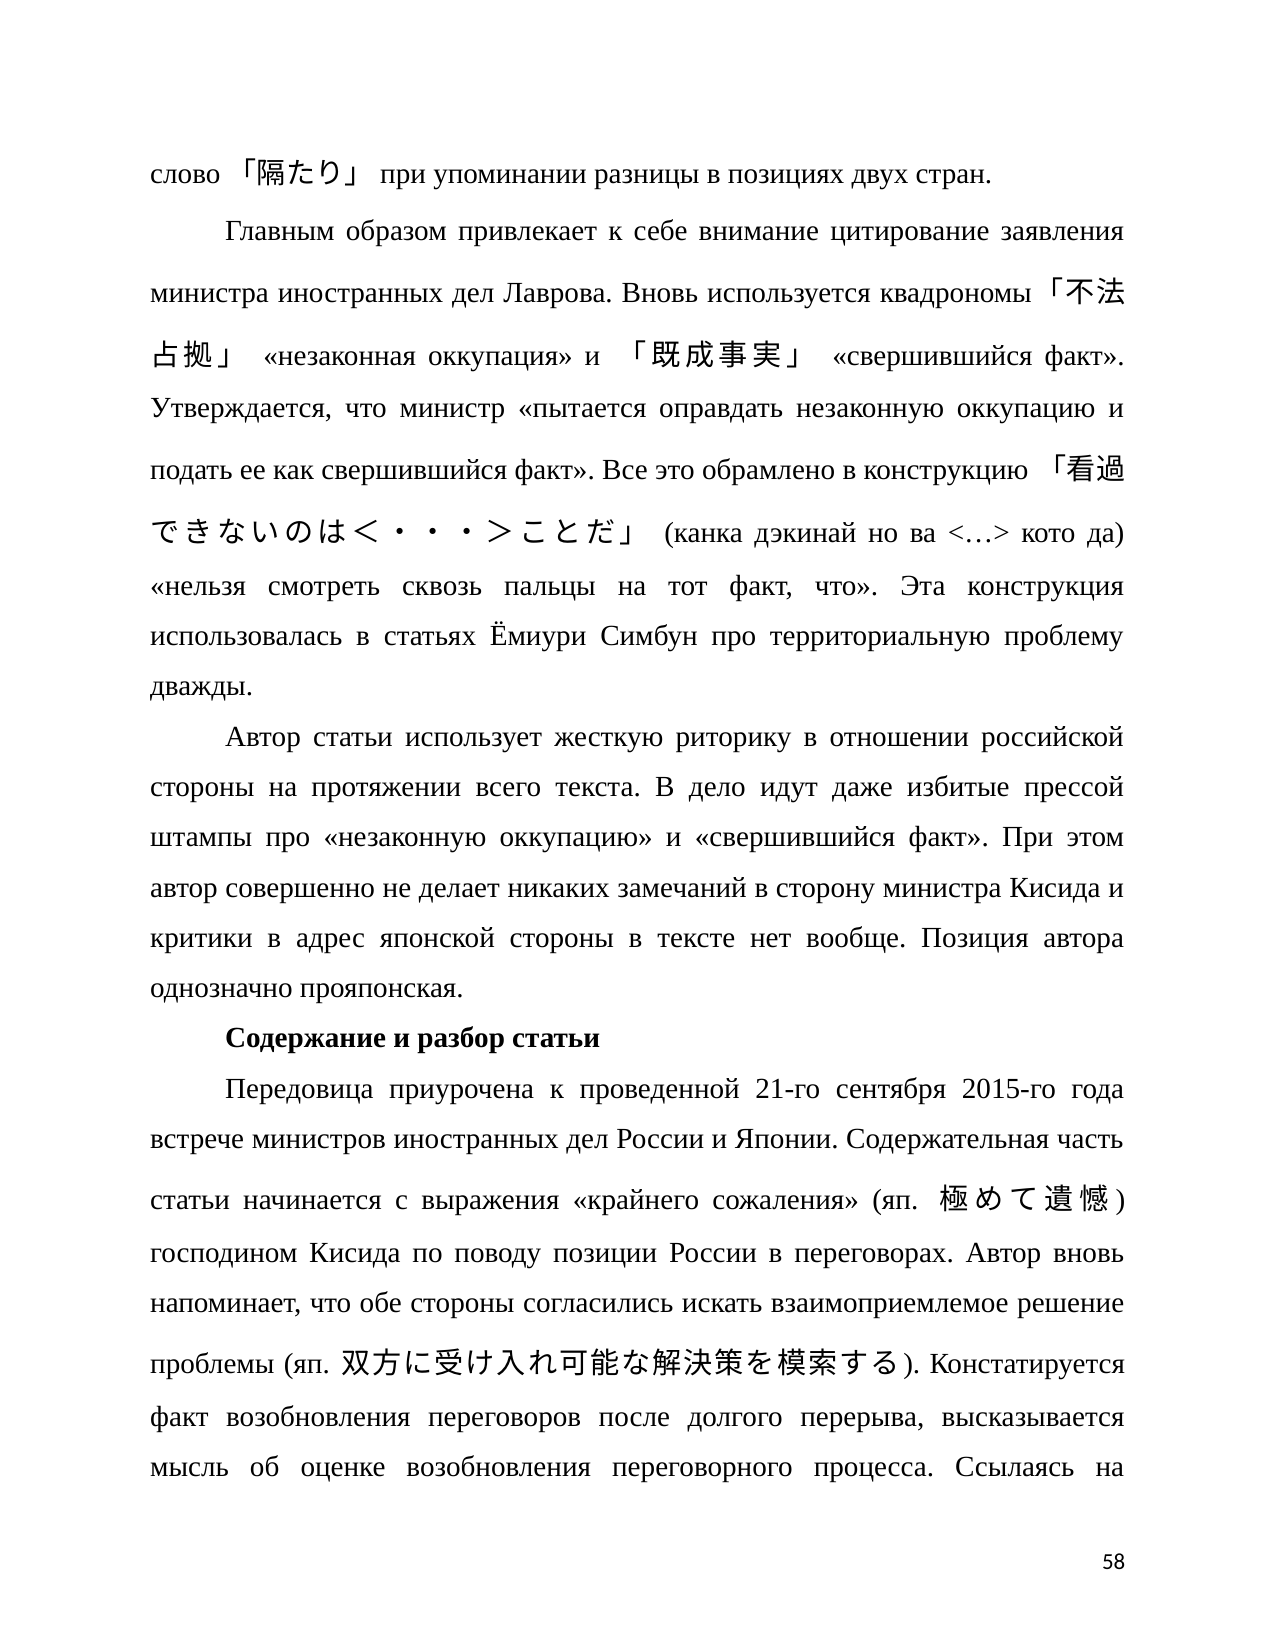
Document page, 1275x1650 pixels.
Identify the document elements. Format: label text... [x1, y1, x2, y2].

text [150, 150, 1125, 192]
text Содержание и разбор статьи [150, 1021, 1125, 1054]
text Главным образом привлекает к себе внимание цитирование заявления министра иностранных дел Лаврова. Вновь используется квадрономы「不法占拠」 «незаконная оккупация» и 「既成事実」 «свершившийся факт». Утверждается, что министр «пытается оправдать незаконную оккупацию и подать ее как свершившийся факт». Все это обрамлено в конструкцию 「看過できないのは＜・・・＞ことだ」 (канка дэкинай но ва <…> кото да) «нельзя смотреть сквозь пальцы на тот факт, что». Эта конструкция использовалась в статьях Ёмиури Симбун про территориальную проблему дважды. [150, 213, 1125, 702]
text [150, 1071, 1125, 1483]
text Автор статьи использует жесткую риторику в отношении российской стороны на протяжении всего текста. В дело идут даже избитые прессой штампы про «незаконную оккупацию» и «свершившийся факт». При этом автор совершенно не делает никаких замечаний в сторону министра Кисида и критики в адрес японской стороны в тексте нет вообще. Позиция автора однозначно прояпонская. [150, 719, 1125, 1004]
